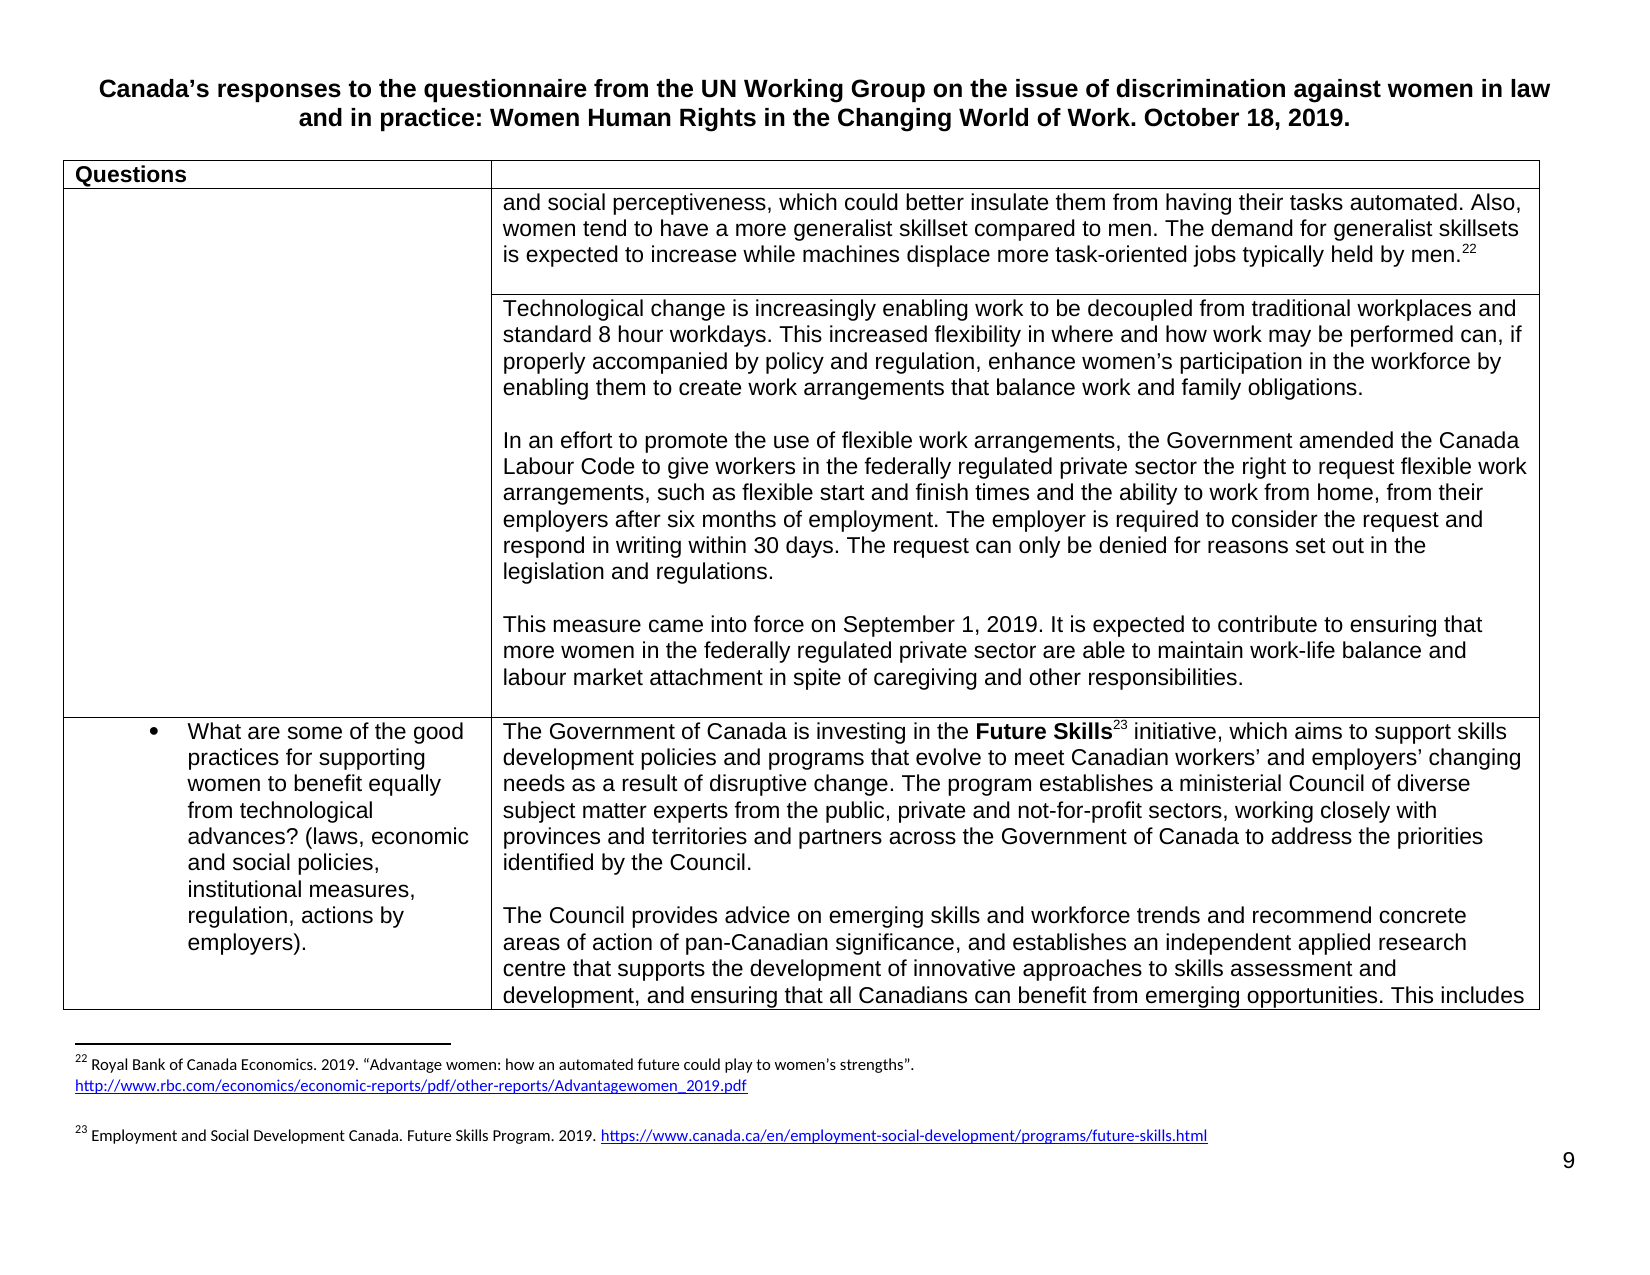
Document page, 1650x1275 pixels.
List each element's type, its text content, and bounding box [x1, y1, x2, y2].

table_cell Technological change is increasingly enabling work to be decoupled from traditional workplaces and standard 8 hour workdays. This increased flexibility in where and how work may be performed can, if properly accompanied by policy and regulation, enhance women’s participation in the workforce by enabling them to create work arrangements that balance work and family obligations. In an effort to promote the use of flexible work arrangements, the Government amended the Canada Labour Code to give workers in the federally regulated private sector the right to request flexible work arrangements, such as flexible start and finish times and the ability to work from home, from their employers after six months of employment. The employer is required to consider the request and respond in writing within 30 days. The request can only be denied for reasons set out in the legislation and regulations. This measure came into force on September 1, 2019. It is expected to contribute to ensuring that more women in the federally regulated private sector are able to maintain work-life balance and labour market attachment in spite of caregiving and other responsibilities. [492, 295, 1539, 717]
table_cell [64, 189, 491, 717]
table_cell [64, 718, 491, 1009]
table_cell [492, 718, 1539, 1009]
table_header [492, 161, 1539, 187]
table_header Questions [64, 161, 491, 187]
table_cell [492, 189, 1539, 294]
